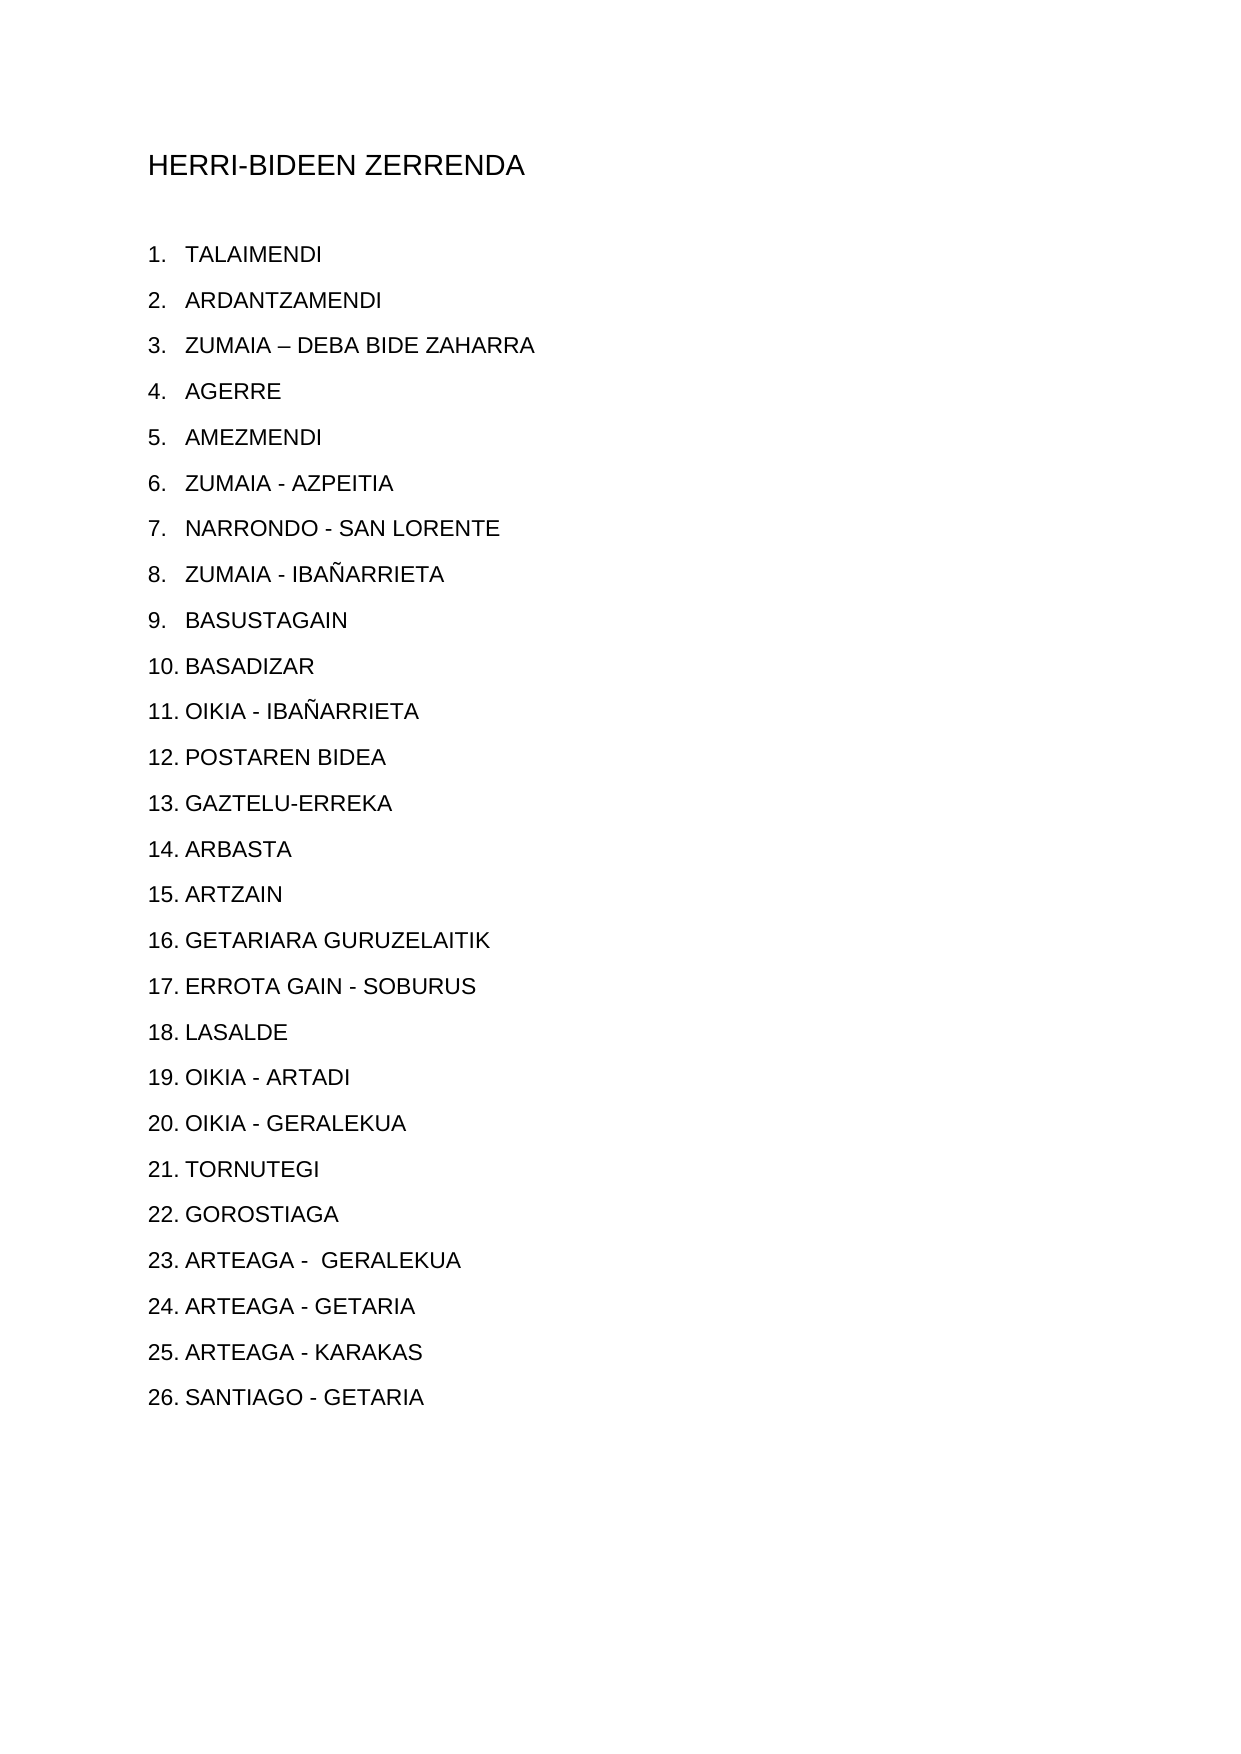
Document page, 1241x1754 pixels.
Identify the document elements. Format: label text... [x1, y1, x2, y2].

list ZUMAIA - IBAÑARRIETA [148, 561, 1093, 587]
list LASALDE [148, 1018, 1093, 1045]
list ARBASTA [148, 836, 1093, 862]
list ZUMAIA – DEBA BIDE ZAHARRA [148, 332, 1093, 359]
list OIKIA - IBAÑARRIETA [148, 698, 1093, 725]
list OIKIA - GERALEKUA [148, 1110, 1093, 1136]
list NARRONDO - SAN LORENTE [148, 515, 1093, 542]
list BASUSTAGAIN [148, 607, 1093, 633]
list AMEZMENDI [148, 424, 1093, 450]
list TALAIMENDI [148, 241, 1093, 267]
list ERROTA GAIN - SOBURUS [148, 973, 1093, 999]
list ARDANTZAMENDI [148, 287, 1093, 313]
subtitle HERRI-BIDEEN ZERRENDA [148, 148, 1093, 181]
list ARTEAGA - GERALEKUA [148, 1247, 1093, 1273]
list ZUMAIA - AZPEITIA [148, 470, 1093, 496]
list POSTAREN BIDEA [148, 744, 1093, 770]
list GOROSTIAGA [148, 1201, 1093, 1228]
list OIKIA - ARTADI [148, 1064, 1093, 1091]
list AGERRE [148, 378, 1093, 404]
list GETARIARA GURUZELAITIK [148, 927, 1093, 953]
list GAZTELU-ERREKA [148, 790, 1093, 816]
list SANTIAGO - GETARIA [148, 1384, 1093, 1411]
list BASADIZAR [148, 653, 1093, 679]
list ARTZAIN [148, 881, 1093, 908]
list TORNUTEGI [148, 1156, 1093, 1182]
list ARTEAGA - GETARIA [148, 1293, 1093, 1319]
list ARTEAGA - KARAKAS [148, 1338, 1093, 1365]
